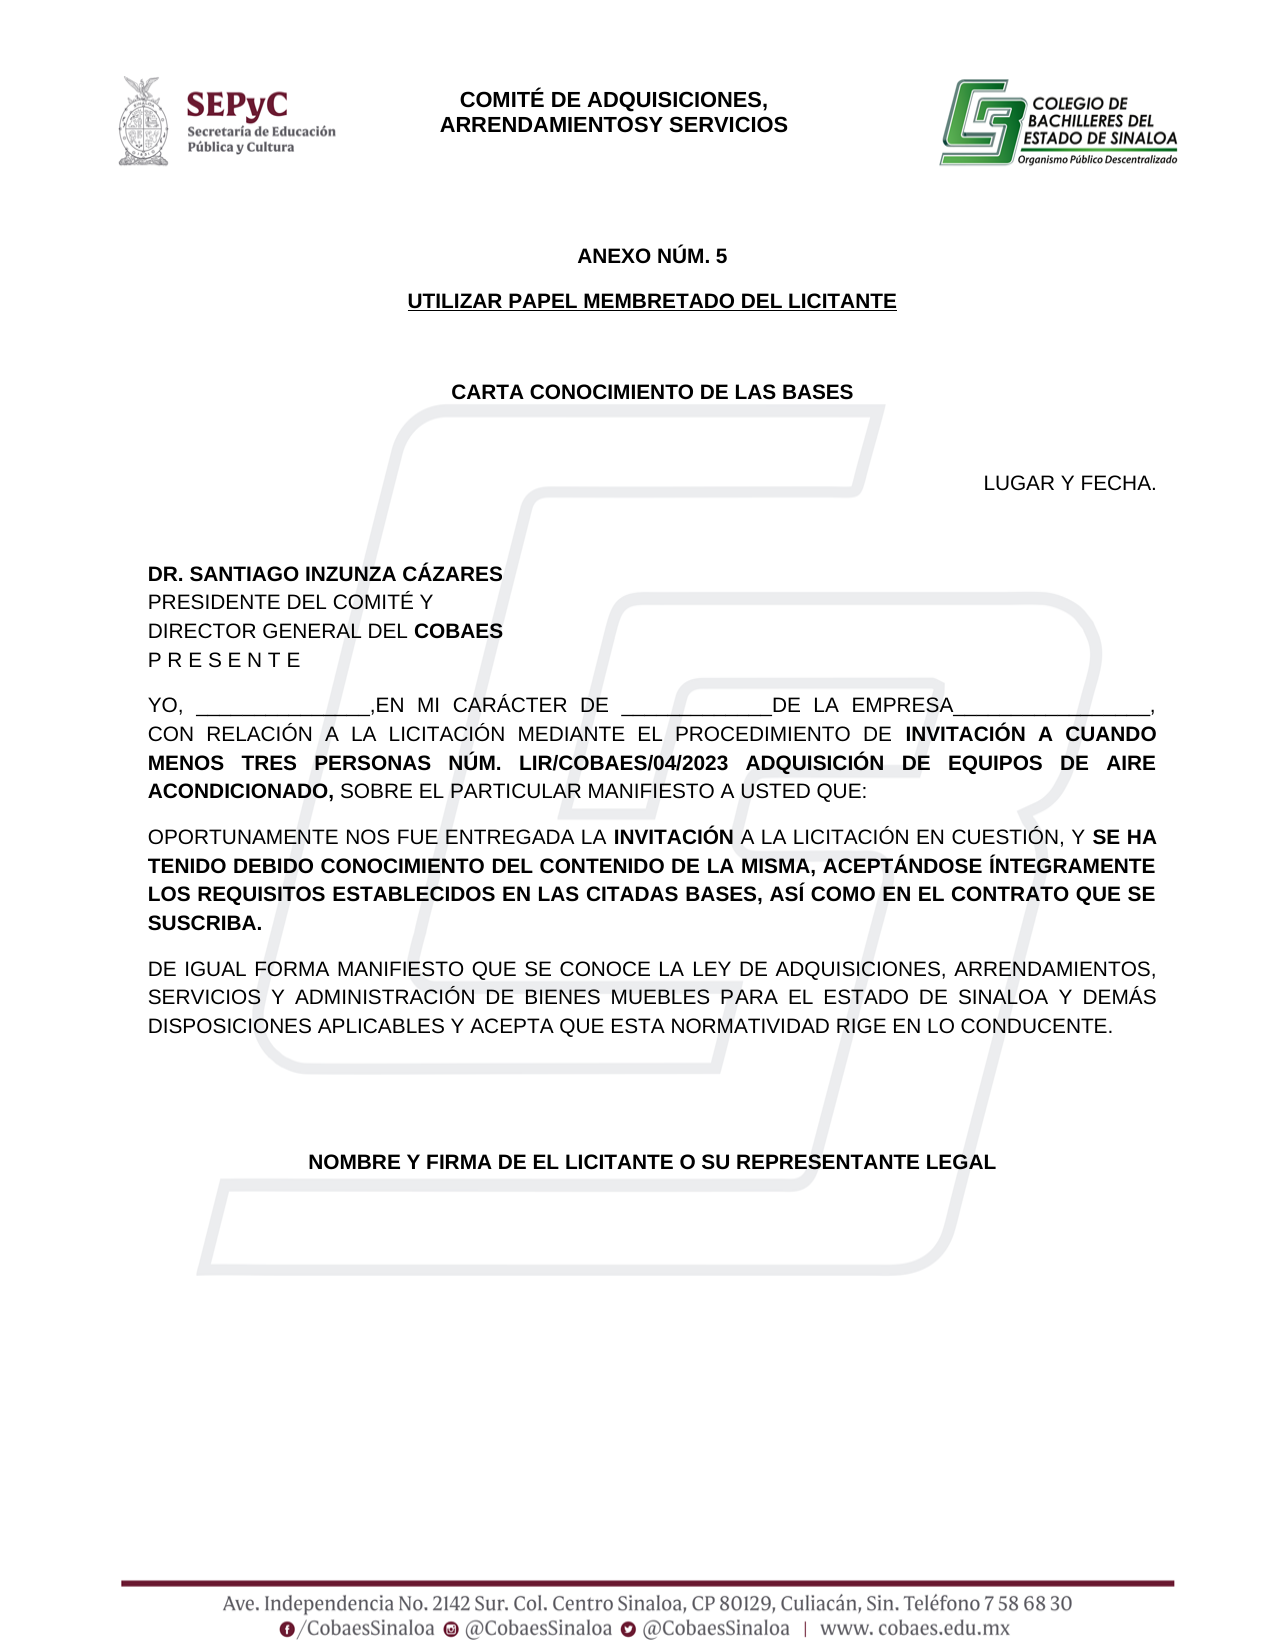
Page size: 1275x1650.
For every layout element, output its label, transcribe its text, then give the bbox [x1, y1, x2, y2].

text ANEXO NÚM. 5 [148, 243, 1157, 267]
text YO, _______________,EN MI CARÁCTER DE _____________DE LA EMPRESA_________________, CON RELACIÓN A LA LICITACIÓN MEDIANTE EL PROCEDIMIENTO DE INVITACIÓN A CUANDO MENOS TRES PERSONAS NÚM. LIR/COBAES/04/2023 ADQUISICIÓN DE EQUIPOS DE AIRE ACONDICIONADO, SOBRE EL PARTICULAR MANIFIESTO A USTED QUE: [148, 693, 1157, 803]
text OPORTUNAMENTE NOS FUE ENTREGADA LA INVITACIÓN A LA LICITACIÓN EN CUESTIÓN, Y SE HA TENIDO DEBIDO CONOCIMIENTO DEL CONTENIDO DE LA MISMA, ACEPTÁNDOSE ÍNTEGRAMENTE LOS REQUISITOS ESTABLECIDOS EN LAS CITADAS BASES, ASÍ COMO EN EL CONTRATO QUE SE SUSCRIBA. [148, 825, 1157, 935]
text DR. SANTIAGO INZUNZA CÁZARES [148, 561, 1157, 585]
text DE IGUAL FORMA MANIFIESTO QUE SE CONOCE LA LEY DE ADQUISICIONES, ARRENDAMIENTOS, SERVICIOS Y ADMINISTRACIÓN DE BIENES MUEBLES PARA EL ESTADO DE SINALOA Y DEMÁS DISPOSICIONES APLICABLES Y ACEPTA QUE ESTA NORMATIVIDAD RIGE EN LO CONDUCENTE. [148, 956, 1157, 1038]
text P R E S E N T E [148, 648, 1157, 672]
text CARTA CONOCIMIENTO DE LAS BASES [148, 380, 1157, 404]
text UTILIZAR PAPEL MEMBRETADO DEL LICITANTE [148, 289, 1157, 313]
text LUGAR Y FECHA. [148, 471, 1157, 494]
picture [117, 75, 1179, 1641]
text DIRECTOR GENERAL DEL COBAES [148, 619, 1157, 643]
text PRESIDENTE DEL COMITÉ Y [148, 590, 1157, 614]
text NOMBRE Y FIRMA DE EL LICITANTE O SU REPRESENTANTE LEGAL [148, 1150, 1157, 1174]
